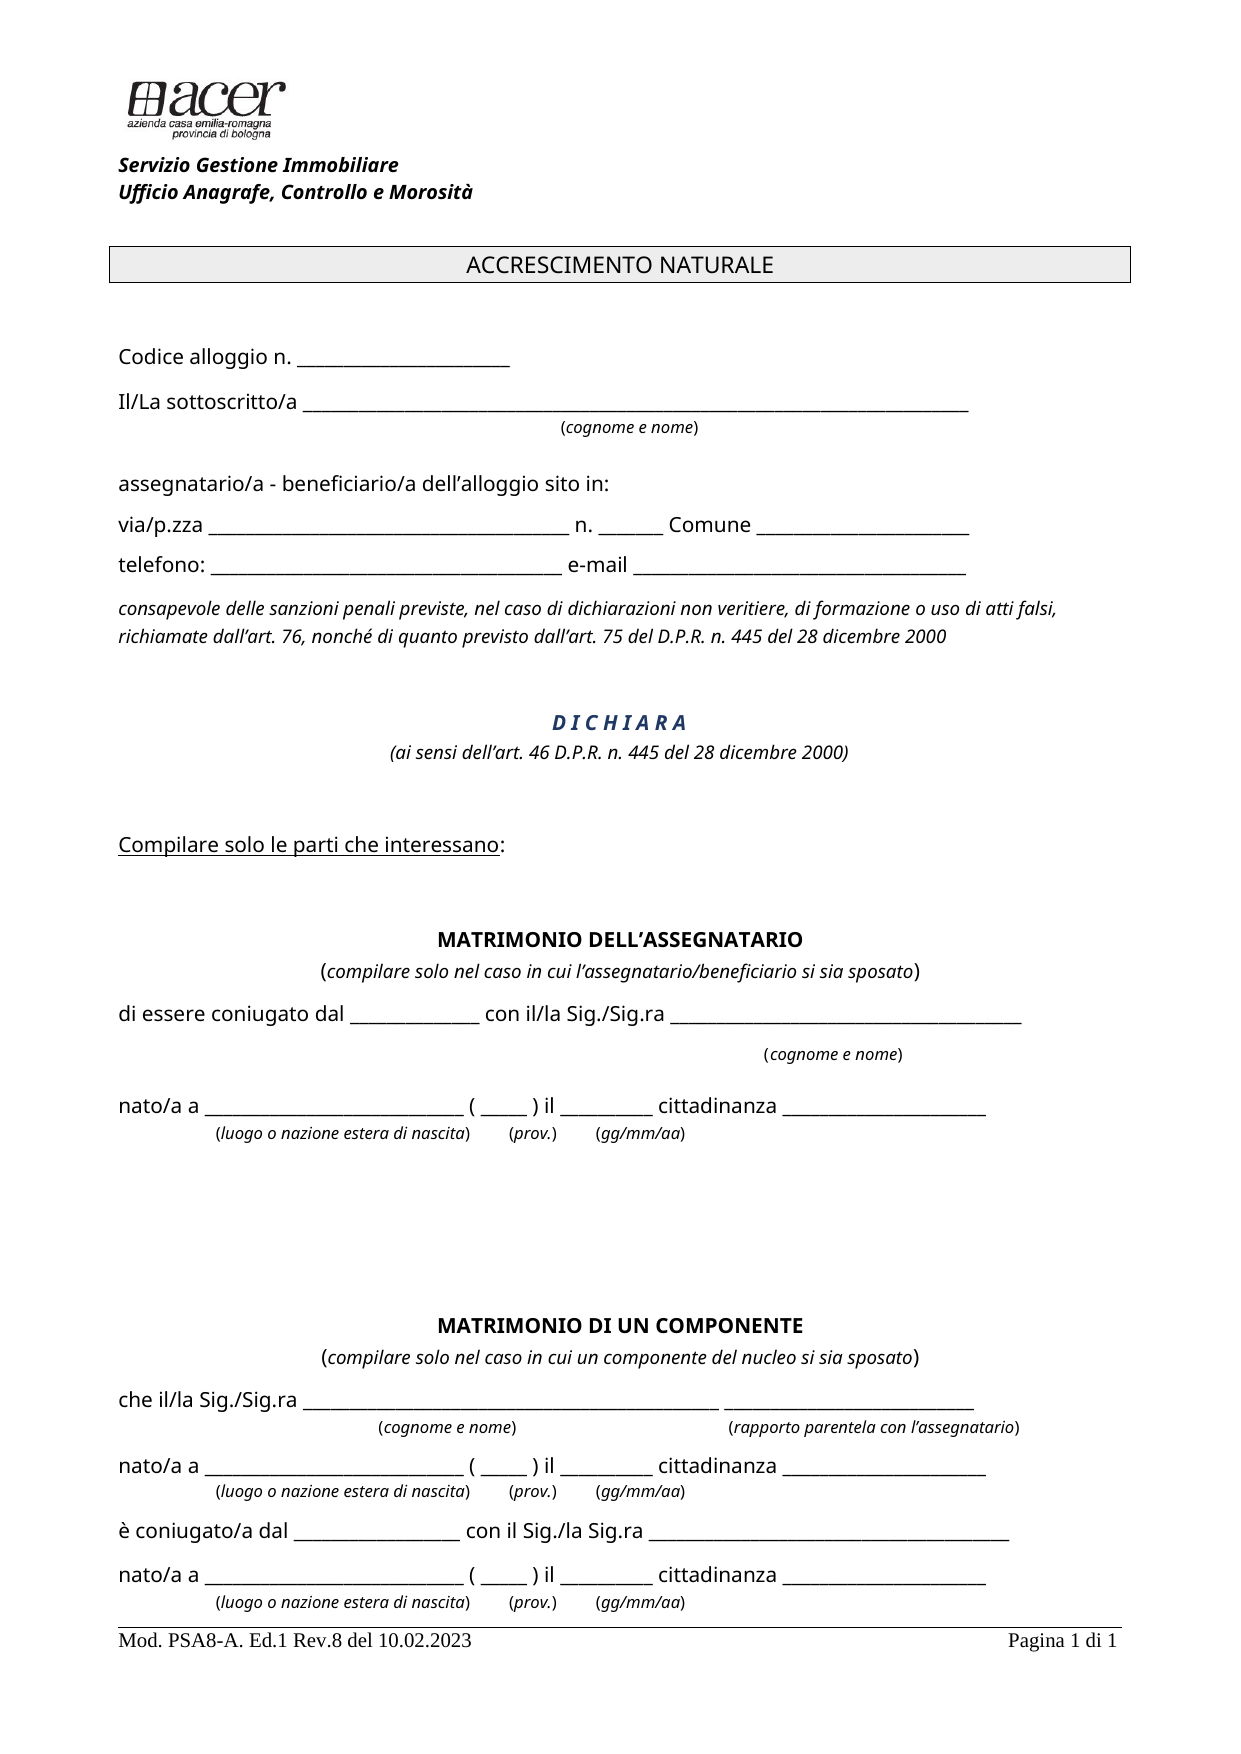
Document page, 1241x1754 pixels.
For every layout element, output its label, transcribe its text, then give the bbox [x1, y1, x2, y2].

text che il/la Sig./Sig.ra _____________________________________________ ___________________________ [118, 1385, 1122, 1413]
text Codice alloggio n. _______________________ [118, 342, 1122, 370]
text è coniugato/a dal __________________ con il Sig./la Sig.ra _______________________________________ [118, 1517, 1122, 1545]
text (cognome e nome) [118, 1042, 1122, 1065]
list MATRIMONIO DELL’ASSEGNATARIO [118, 925, 1122, 954]
text Il/La sottoscritto/a ________________________________________________________________________ [118, 387, 1122, 415]
text (luogo o nazione estera di nascita) (prov.) (gg/mm/aa) [118, 1590, 1107, 1613]
text nato/a a ____________________________ ( _____ ) il __________ cittadinanza ______________________ [118, 1091, 1107, 1119]
text (ai sensi dell’art. 46 D.P.R. n. 445 del 28 dicembre 2000) [118, 739, 1122, 765]
text (luogo o nazione estera di nascita) (prov.) (gg/mm/aa) [118, 1479, 1107, 1502]
text (cognome e nome) (rapporto parentela con l’assegnatario) [118, 1416, 1122, 1438]
text di essere coniugato dal ______________ con il/la Sig./Sig.ra ______________________________________ [118, 999, 1122, 1027]
text (cognome e nome) [118, 415, 1122, 438]
list MATRIMONIO DI UN COMPONENTE [118, 1311, 1122, 1339]
picture [118, 73, 291, 152]
text ACCRESCIMENTO NATURALE [110, 247, 1130, 282]
subtitle D I C H I A R A [118, 708, 1122, 737]
text assegnatario/a - beneficiario/a dell’alloggio sito in: [118, 469, 1122, 497]
text telefono: ______________________________________ e-mail ____________________________________ [118, 551, 1107, 579]
text Compilare solo le parti che interessano: [118, 831, 1122, 859]
list (compilare solo nel caso in cui l’assegnatario/beneficiario si sia sposato) [118, 956, 1122, 984]
text nato/a a ____________________________ ( _____ ) il __________ cittadinanza ______________________ [118, 1451, 1107, 1479]
text via/p.zza _______________________________________ n. _______ Comune _______________________ [118, 510, 1122, 538]
text nato/a a ____________________________ ( _____ ) il __________ cittadinanza ______________________ [118, 1560, 1107, 1588]
text (luogo o nazione estera di nascita) (prov.) (gg/mm/aa) [118, 1122, 1107, 1144]
list (compilare solo nel caso in cui un componente del nucleo si sia sposato) [118, 1342, 1122, 1370]
